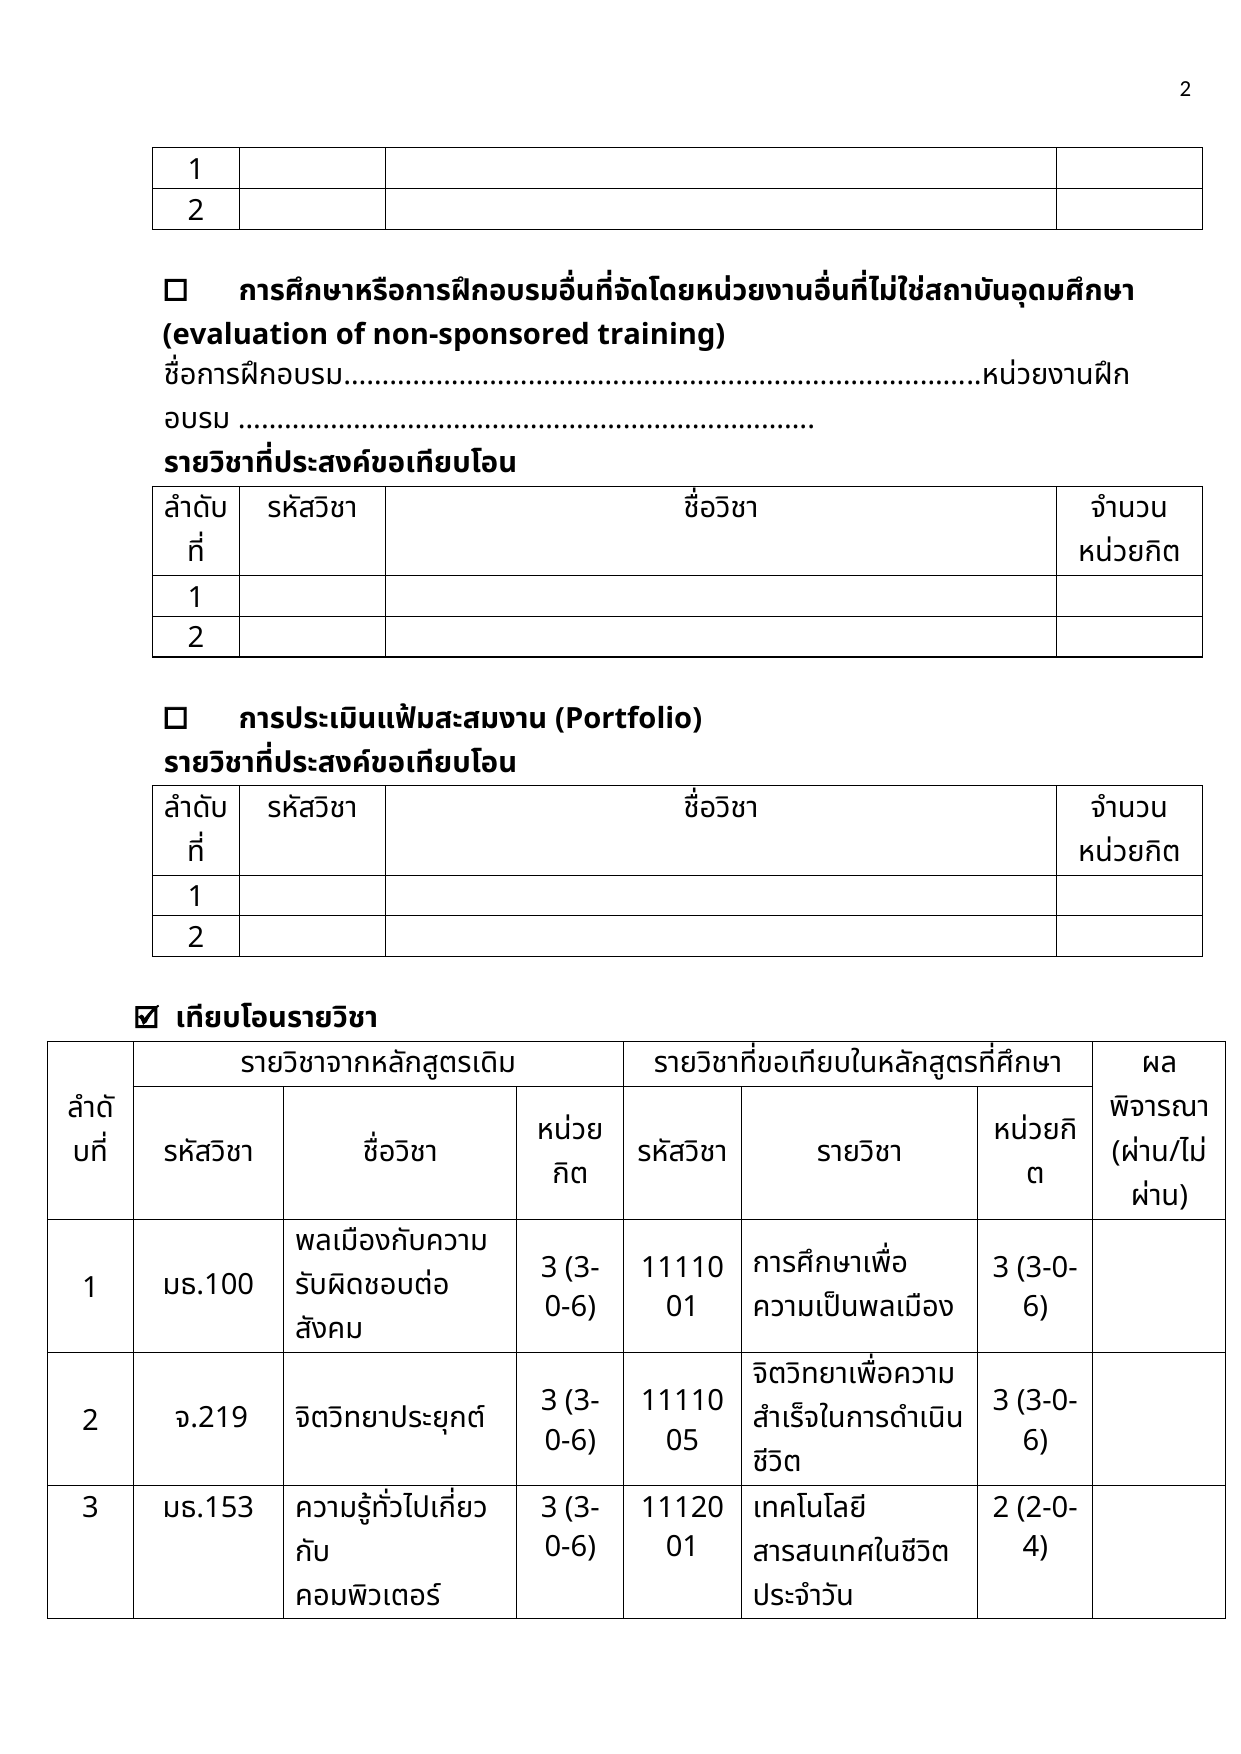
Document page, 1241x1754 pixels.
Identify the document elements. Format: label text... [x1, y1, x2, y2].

table_header ผลพิจารณา (ผ่าน/ไม่ผ่าน) [1093, 1042, 1225, 1218]
table_cell เทคโนโลยีสารสนเทศในชีวิตประจำวัน [742, 1486, 977, 1618]
table_cell [386, 148, 1056, 188]
table_cell 3 (3-0-6) [517, 1220, 623, 1352]
table_cell 2 [48, 1353, 133, 1485]
table_cell ชื่อวิชา [284, 1087, 516, 1218]
table_cell 1 [153, 576, 239, 616]
table_cell จ.219 [134, 1353, 283, 1485]
table_cell 2 [153, 617, 239, 656]
table_cell [1057, 189, 1202, 229]
table_header รายวิชาที่ขอเทียบในหลักสูตรที่ศึกษา [624, 1042, 1092, 1086]
table_cell 3 [48, 1486, 133, 1618]
table_cell 3 (3-0-6) [978, 1220, 1092, 1352]
table_header รายวิชาจากหลักสูตรเดิม [134, 1042, 623, 1086]
table_cell 1111001 [624, 1220, 741, 1352]
table_header ลำดับที่ [153, 487, 239, 575]
list เทียบโอนรายวิชา [133, 997, 1191, 1041]
table_cell [1093, 1353, 1225, 1485]
table_cell [1057, 148, 1202, 188]
table_cell รหัสวิชา [134, 1087, 283, 1218]
text รายวิชาที่ประสงค์ขอเทียบโอน [164, 741, 1191, 785]
table_cell [1057, 576, 1202, 616]
table_cell [386, 576, 1056, 616]
table_cell [240, 148, 385, 188]
table_header ชื่อวิชา [386, 786, 1056, 874]
table_cell 2 [153, 916, 239, 956]
table_cell 3 (3-0-6) [517, 1353, 623, 1485]
table_cell มธ.100 [134, 1220, 283, 1352]
table_cell [1057, 916, 1202, 956]
table_cell 2 [153, 189, 239, 229]
table_cell [386, 916, 1056, 956]
table_cell 1 [153, 876, 239, 915]
table_cell จิตวิทยาประยุกต์ [284, 1353, 516, 1485]
table_cell รายวิชา [742, 1087, 977, 1218]
text ชื่อการฝึกอบรม………………………………………………………………………..หน่วยงานฝึกอบรม ………………………………………..………………………. [164, 353, 1191, 442]
text การประเมินแฟ้มสะสมงาน (Portfolio) [162, 697, 1191, 741]
table_cell 3 (3-0-6) [978, 1353, 1092, 1485]
table_cell 1 [153, 148, 239, 188]
table_cell รหัสวิชา [624, 1087, 741, 1218]
table_cell หน่วยกิต [517, 1087, 623, 1218]
table_header ชื่อวิชา [386, 487, 1056, 575]
table_cell 1 [48, 1220, 133, 1352]
table_cell หน่วยกิต [978, 1087, 1092, 1218]
table_cell การศึกษาเพื่อความเป็นพลเมือง [742, 1220, 977, 1352]
table_cell 1111005 [624, 1353, 741, 1485]
table_header รหัสวิชา [240, 786, 385, 874]
table_cell 1112001 [624, 1486, 741, 1618]
table_cell พลเมืองกับความรับผิดชอบต่อสังคม [284, 1220, 516, 1352]
table_cell 2 (2-0-4) [978, 1486, 1092, 1618]
table_cell [386, 617, 1056, 656]
table_cell [386, 189, 1056, 229]
table_cell [240, 617, 385, 656]
table_cell [386, 876, 1056, 915]
table_cell [1093, 1220, 1225, 1352]
table_cell [240, 876, 385, 915]
table_cell 3 (3-0-6) [517, 1486, 623, 1618]
table_header ลำดับที่ [153, 786, 239, 874]
table_header รหัสวิชา [240, 487, 385, 575]
table_cell [240, 189, 385, 229]
table_cell [240, 916, 385, 956]
table_cell จิตวิทยาเพื่อความสำเร็จในการดำเนินชีวิต [742, 1353, 977, 1485]
table_cell [1057, 617, 1202, 656]
table_cell ความรู้ทั่วไปเกี่ยวกับ คอมพิวเตอร์ [284, 1486, 516, 1618]
table_header จำนวนหน่วยกิต [1057, 786, 1202, 874]
text การศึกษาหรือการฝึกอบรมอื่นที่จัดโดยหน่วยงานอื่นที่ไม่ใช่สถาบันอุดมศึกษา (evaluation of non-sponsored training) [162, 269, 1191, 353]
table_cell [1057, 876, 1202, 915]
table_header ลำดับที่ [48, 1042, 133, 1218]
table_header จำนวนหน่วยกิต [1057, 487, 1202, 575]
table_cell [240, 576, 385, 616]
text รายวิชาที่ประสงค์ขอเทียบโอน [164, 442, 1191, 486]
table_cell มธ.153 [134, 1486, 283, 1618]
table_cell [1093, 1486, 1225, 1618]
